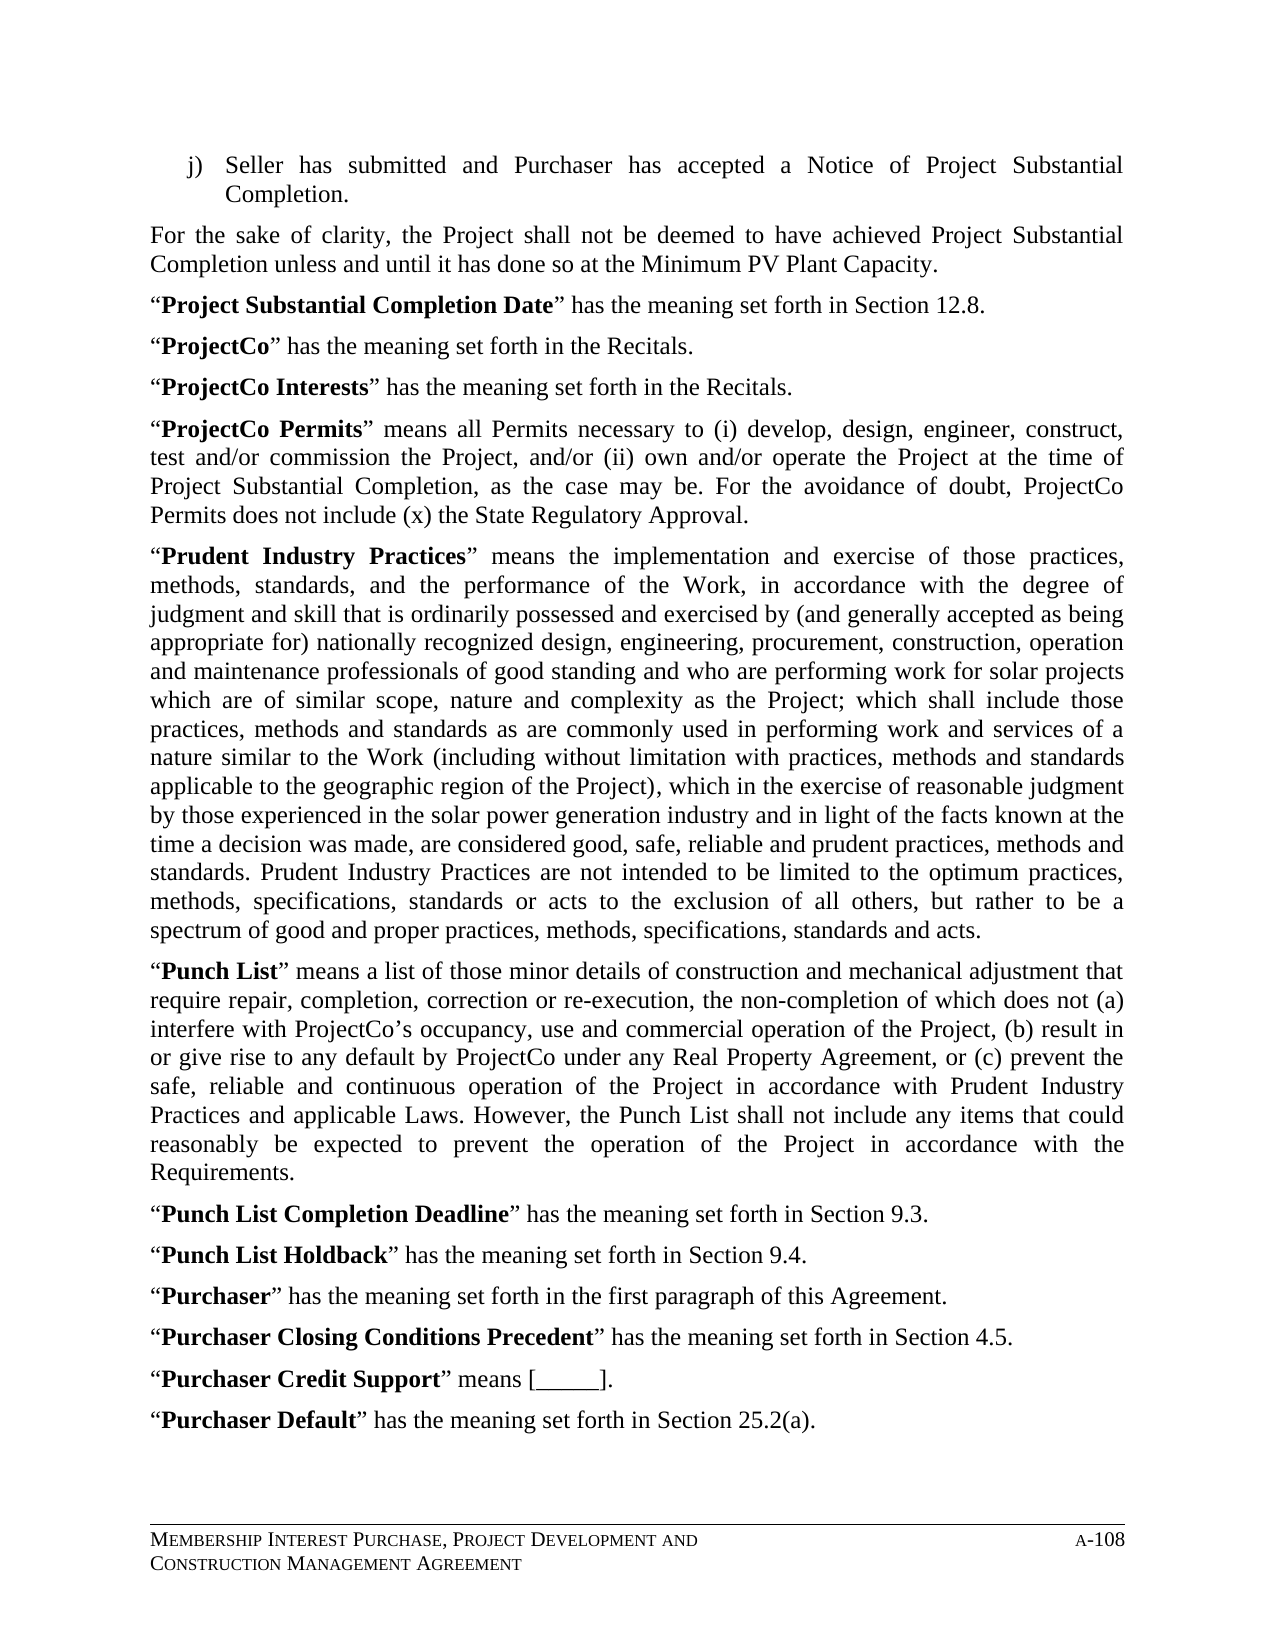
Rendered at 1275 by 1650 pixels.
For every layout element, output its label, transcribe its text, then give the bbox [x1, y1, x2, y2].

list Seller has submitted and Purchaser has accepted a Notice of Project Substantial Completion. [187, 150, 1125, 207]
text “Purchaser Default” has the meaning set forth in Section 25.2(a). [150, 1405, 1125, 1434]
text “ProjectCo” has the meaning set forth in the Recitals. [150, 331, 1125, 360]
text “Prudent Industry Practices” means the implementation and exercise of those practices, methods, standards, and the performance of the Work, in accordance with the degree of judgment and skill that is ordinarily possessed and exercised by (and generally accepted as being appropriate for) nationally recognized design, engineering, procurement, construction, operation and maintenance professionals of good standing and who are performing work for solar projects which are of similar scope, nature and complexity as the Project; which shall include those practices, methods and standards as are commonly used in performing work and services of a nature similar to the Work (including without limitation with practices, methods and standards applicable to the geographic region of the Project), which in the exercise of reasonable judgment by those experienced in the solar power generation industry and in light of the facts known at the time a decision was made, are considered good, safe, reliable and prudent practices, methods and standards. Prudent Industry Practices are not intended to be limited to the optimum practices, methods, specifications, standards or acts to the exclusion of all others, but rather to be a spectrum of good and proper practices, methods, specifications, standards and acts. [150, 541, 1125, 944]
text “Purchaser Credit Support” means [_____]. [150, 1364, 1125, 1392]
text For the sake of clarity, the Project shall not be deemed to have achieved Project Substantial Completion unless and until it has done so at the Minimum PV Plant Capacity. [150, 220, 1125, 277]
text “Purchaser” has the meaning set forth in the first paragraph of this Agreement. [150, 1281, 1125, 1310]
text “ProjectCo Permits” means all Permits necessary to (i) develop, design, engineer, construct, test and/or commission the Project, and/or (ii) own and/or operate the Project at the time of Project Substantial Completion, as the case may be. For the avoidance of doubt, ProjectCo Permits does not include (x) the State Regulatory Approval. [150, 414, 1125, 529]
text “ProjectCo Interests” has the meaning set forth in the Recitals. [150, 372, 1125, 401]
text “Punch List Completion Deadline” has the meaning set forth in Section 9.3. [150, 1199, 1125, 1227]
text “Punch List Holdback” has the meaning set forth in Section 9.4. [150, 1240, 1125, 1269]
text “Project Substantial Completion Date” has the meaning set forth in Section 12.8. [150, 290, 1125, 319]
text “Purchaser Closing Conditions Precedent” has the meaning set forth in Section 4.5. [150, 1322, 1125, 1351]
text “Punch List” means a list of those minor details of construction and mechanical adjustment that require repair, completion, correction or re-execution, the non-completion of which does not (a) interfere with ProjectCo’s occupancy, use and commercial operation of the Project, (b) result in or give rise to any default by ProjectCo under any Real Property Agreement, or (c) prevent the safe, reliable and continuous operation of the Project in accordance with Prudent Industry Practices and applicable Laws. However, the Punch List shall not include any items that could reasonably be expected to prevent the operation of the Project in accordance with the Requirements. [150, 956, 1125, 1186]
